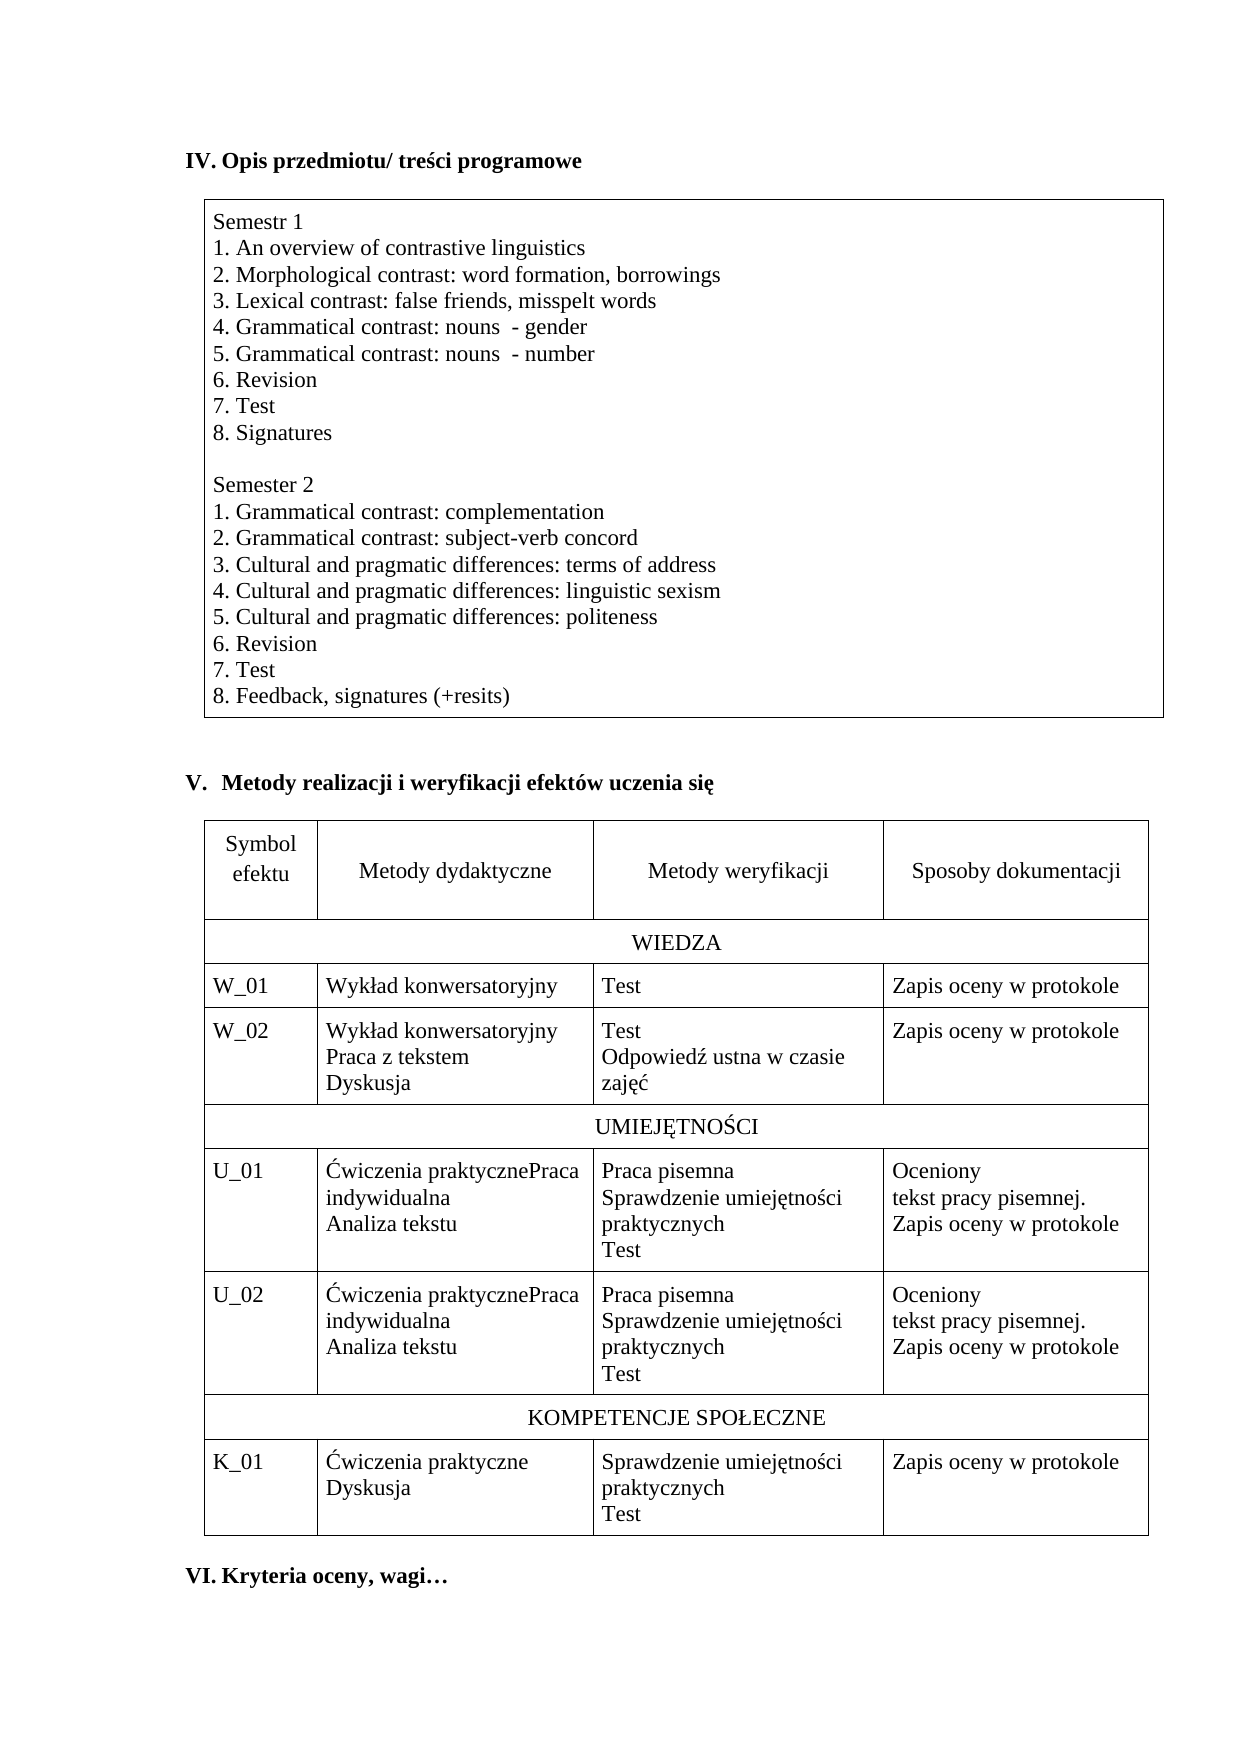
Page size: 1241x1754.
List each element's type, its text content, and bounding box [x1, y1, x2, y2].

table_cell UMIEJĘTNOŚCI [205, 1105, 1148, 1148]
table_cell W_01 [205, 964, 317, 1007]
table_cell U_02 [205, 1272, 317, 1394]
table_header Sposoby dokumentacji [884, 821, 1148, 919]
table_cell Ćwiczenia praktyczne Dyskusja [318, 1440, 593, 1535]
table_cell Sprawdzenie umiejętności praktycznych Test [594, 1440, 883, 1535]
table_cell K_01 [205, 1440, 317, 1535]
table_header Semestr 1 1. An overview of contrastive linguistics 2. Morphological contrast: word formation, borrowings 3. Lexical contrast: false friends, misspelt words 4. Grammatical contrast: nouns - gender 5. Grammatical contrast: nouns - number 6. Revision 7. Test 8. Signatures Semester 2 1. Grammatical contrast: complementation 2. Grammatical contrast: subject-verb concord 3. Cultural and pragmatic differences: terms of address 4. Cultural and pragmatic differences: linguistic sexism 5. Cultural and pragmatic differences: politeness 6. Revision 7. Test 8. Feedback, signatures (+resits) [205, 200, 1163, 717]
table_cell Test [594, 964, 883, 1007]
table_header Metody weryfikacji [594, 821, 883, 919]
table_cell Zapis oceny w protokole [884, 1440, 1148, 1535]
table_cell Praca pisemna Sprawdzenie umiejętności praktycznych Test [594, 1149, 883, 1271]
table_cell U_01 [205, 1149, 317, 1271]
table_cell Wykład konwersatoryjny Praca z tekstem Dyskusja [318, 1008, 593, 1104]
table_cell Oceniony tekst pracy pisemnej. Zapis oceny w protokole [884, 1272, 1148, 1394]
table_cell WIEDZA [205, 920, 1148, 963]
table_cell Ćwiczenia praktycznePraca indywidualna Analiza tekstu [318, 1149, 593, 1271]
table_cell Praca pisemna Sprawdzenie umiejętności praktycznych Test [594, 1272, 883, 1394]
table_cell Oceniony tekst pracy pisemnej. Zapis oceny w protokole [884, 1149, 1148, 1271]
table_header Symbol efektu [205, 821, 317, 919]
list Metody realizacji i weryfikacji efektów uczenia się [185, 769, 1093, 796]
table_cell Zapis oceny w protokole [884, 964, 1148, 1007]
list Kryteria oceny, wagi… [185, 1563, 1093, 1589]
table_header Metody dydaktyczne [318, 821, 593, 919]
table_cell KOMPETENCJE SPOŁECZNE [205, 1395, 1148, 1438]
table_cell Zapis oceny w protokole [884, 1008, 1148, 1104]
table_cell Ćwiczenia praktycznePraca indywidualna Analiza tekstu [318, 1272, 593, 1394]
table_cell W_02 [205, 1008, 317, 1104]
table_cell Wykład konwersatoryjny [318, 964, 593, 1007]
table_cell Test Odpowiedź ustna w czasie zajęć [594, 1008, 883, 1104]
list Opis przedmiotu/ treści programowe [185, 148, 1093, 174]
